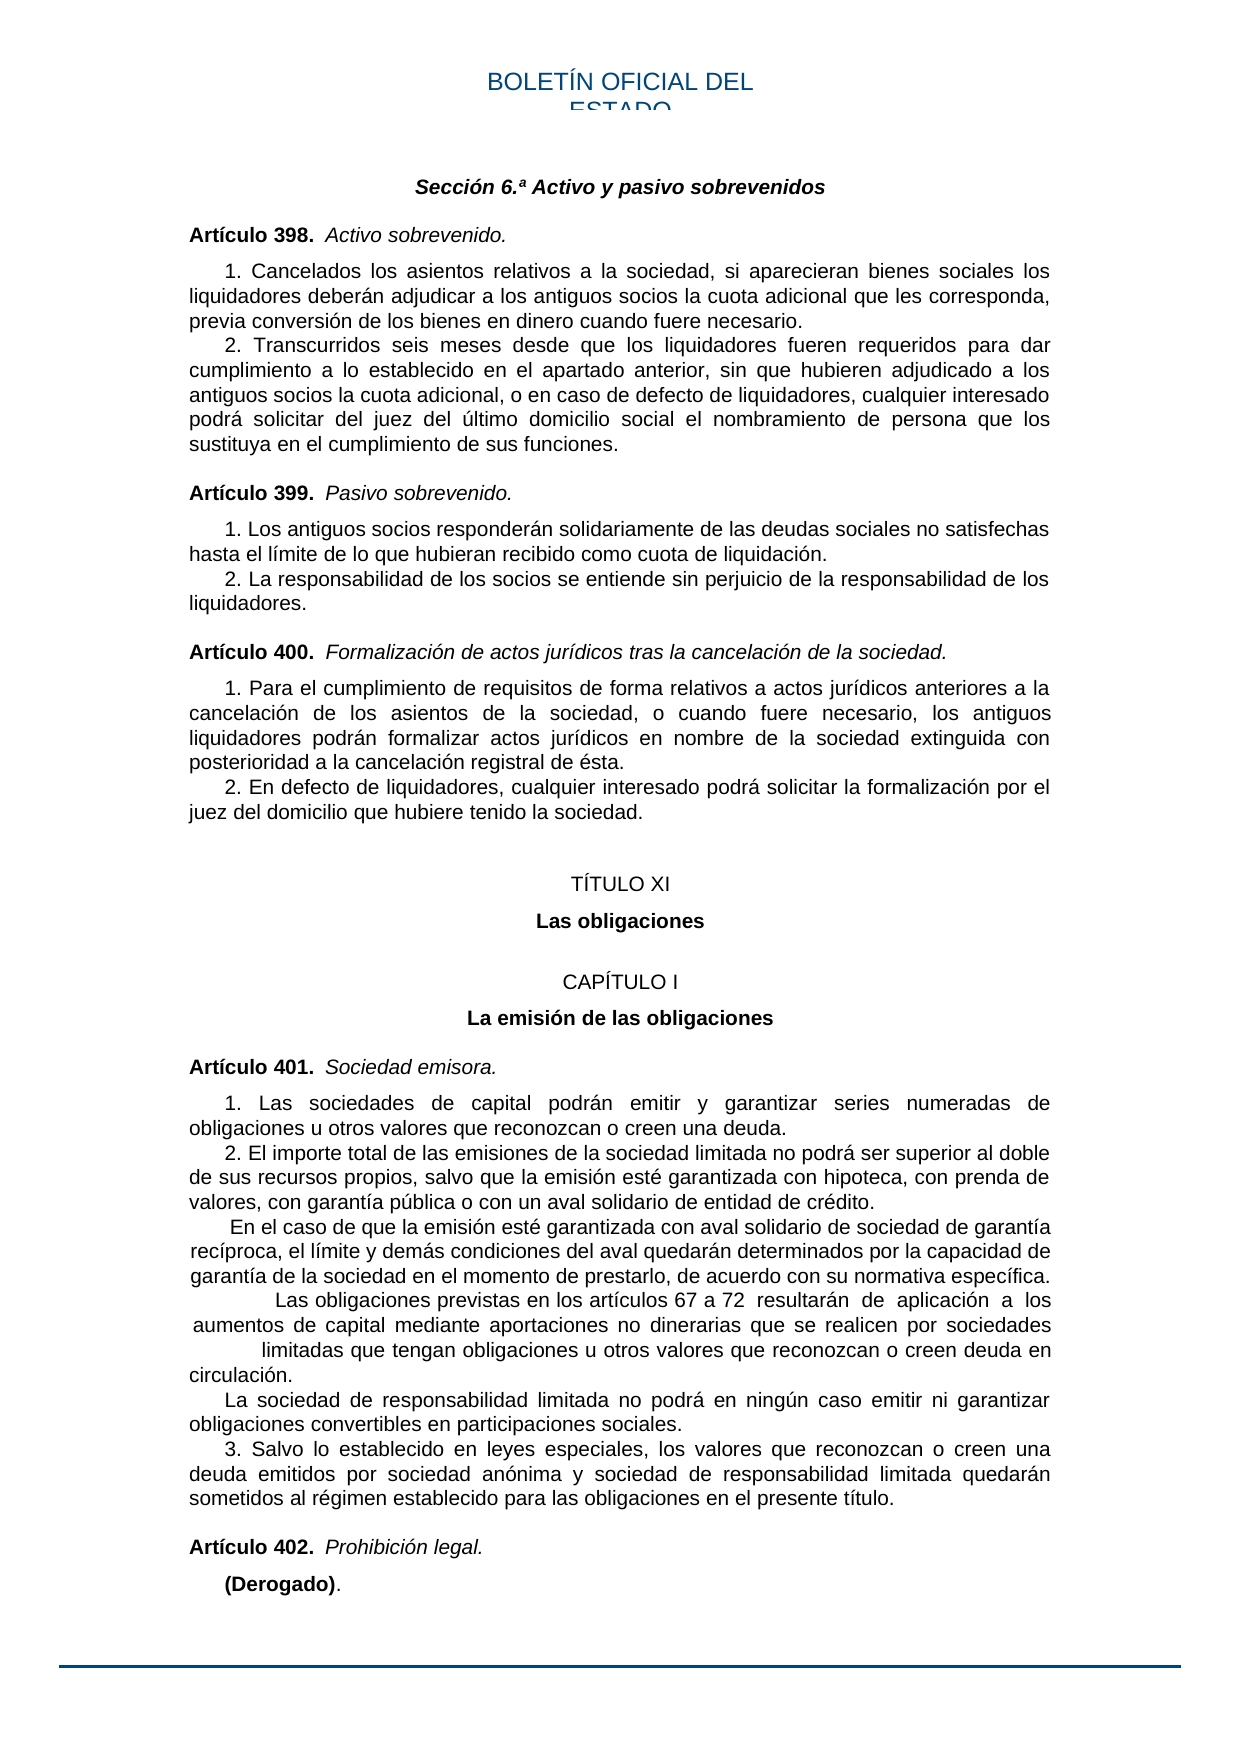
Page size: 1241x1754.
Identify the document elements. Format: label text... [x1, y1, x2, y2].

text Artículo 402. Prohibición legal. [189, 1535, 1184, 1559]
text Artículo 400. Formalización de actos jurídicos tras la cancelación de la sociedad. [189, 640, 1184, 664]
subtitle La emisión de las obligaciones [382, 1006, 858, 1030]
list La responsabilidad de los socios se entiende sin perjuicio de la responsabilidad de los liquidadores. [189, 566, 1051, 615]
list Para el cumplimiento de requisitos de forma relativos a actos jurídicos anteriores a la cancelación de los asientos de la sociedad, o cuando fuere necesario, los antiguos liquidadores podrán formalizar actos jurídicos en nombre de la sociedad extinguida con posterioridad a la cancelación registral de ésta. [189, 676, 1051, 774]
subtitle (Derogado). [224, 1572, 1184, 1596]
list El importe total de las emisiones de la sociedad limitada no podrá ser superior al doble de sus recursos propios, salvo que la emisión esté garantizada con hipoteca, con prenda de valores, con garantía pública o con un aval solidario de entidad de crédito. [189, 1140, 1051, 1213]
text Artículo 401. Sociedad emisora. [189, 1055, 1184, 1079]
list Los antiguos socios responderán solidariamente de las deudas sociales no satisfechas hasta el límite de lo que hubieran recibido como cuota de liquidación. [189, 517, 1051, 566]
text La sociedad de responsabilidad limitada no podrá en ningún caso emitir ni garantizar obligaciones convertibles en participaciones sociales. [189, 1387, 1051, 1436]
text TÍTULO XI [382, 872, 858, 896]
text En el caso de que la emisión esté garantizada con aval solidario de sociedad de garantía recíproca, el límite y demás condiciones del aval quedarán determinados por la capacidad de garantía de la sociedad en el momento de prestarlo, de acuerdo con su normativa específica. Las obligaciones previstas en los artículos 67 a 72 resultarán de aplicación a los aumentos de capital mediante aportaciones no dinerarias que se realicen por sociedades limitadas que tengan obligaciones u otros valores que reconozcan o creen deuda en [189, 1214, 1051, 1361]
list Salvo lo establecido en leyes especiales, los valores que reconozcan o creen una deuda emitidos por sociedad anónima y sociedad de responsabilidad limitada quedarán sometidos al régimen establecido para las obligaciones en el presente título. [189, 1437, 1051, 1510]
text circulación. [189, 1362, 1184, 1386]
list Cancelados los asientos relativos a la sociedad, si aparecieran bienes sociales los liquidadores deberán adjudicar a los antiguos socios la cuota adicional que les corresponda, previa conversión de los bienes en dinero cuando fuere necesario. [189, 259, 1051, 332]
subtitle Sección 6.ª Activo y pasivo sobrevenidos [382, 174, 858, 198]
subtitle Las obligaciones [382, 909, 858, 933]
list En defecto de liquidadores, cualquier interesado podrá solicitar la formalización por el juez del domicilio que hubiere tenido la sociedad. [189, 775, 1051, 823]
text CAPÍTULO I [382, 969, 858, 993]
list Transcurridos seis meses desde que los liquidadores fueren requeridos para dar cumplimiento a lo establecido en el apartado anterior, sin que hubieren adjudicado a los antiguos socios la cuota adicional, o en caso de defecto de liquidadores, cualquier interesado podrá solicitar del juez del último domicilio social el nombramiento de persona que los sustituya en el cumplimiento de sus funciones. [189, 333, 1051, 456]
list Las sociedades de capital podrán emitir y garantizar series numeradas de obligaciones u otros valores que reconozcan o creen una deuda. [189, 1091, 1051, 1140]
text Artículo 399. Pasivo sobrevenido. [189, 481, 1184, 505]
text Artículo 398. Activo sobrevenido. [189, 223, 1184, 247]
